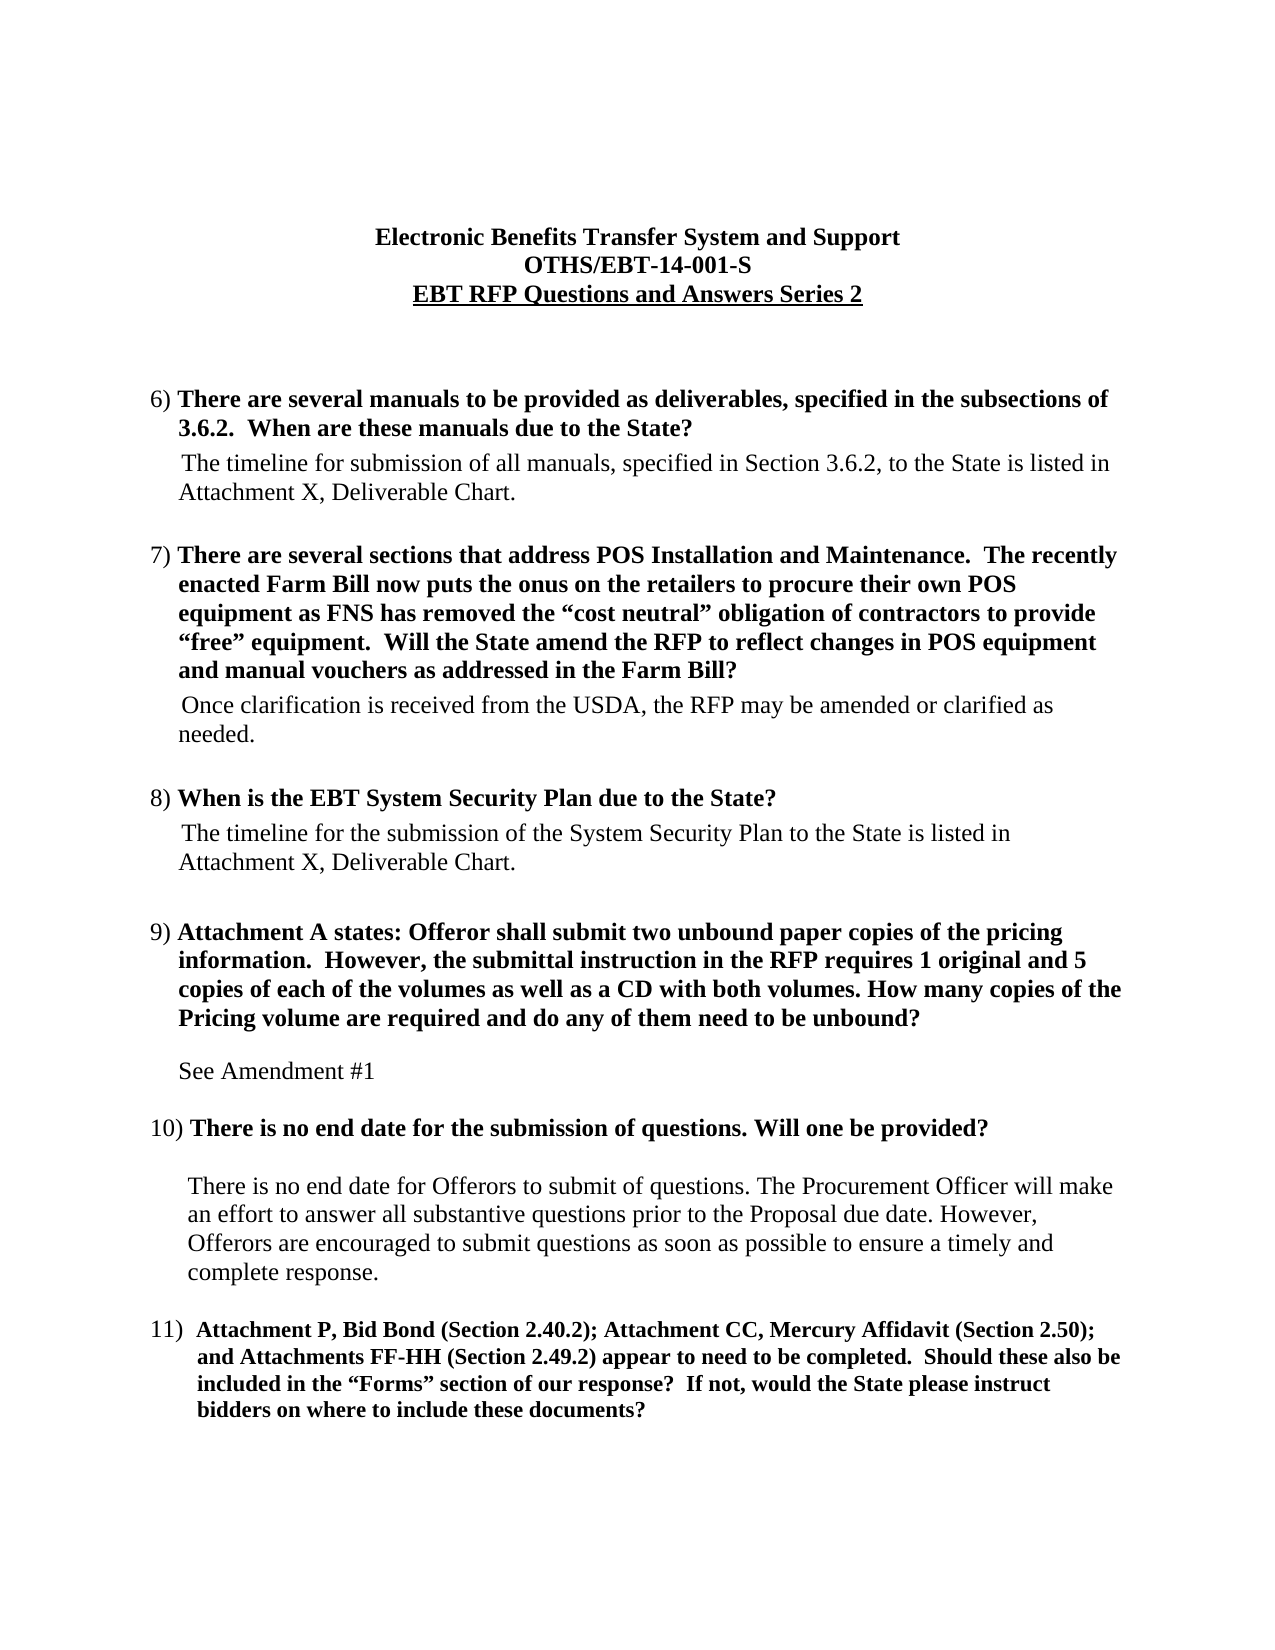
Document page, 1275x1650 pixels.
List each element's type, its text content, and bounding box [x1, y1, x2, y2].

text See Amendment #1 [178, 1056, 1125, 1084]
text EBT RFP Questions and Answers Series 2 [150, 279, 1125, 308]
text The timeline for submission of all manuals, specified in Section 3.6.2, to the State is listed in Attachment X, Deliverable Chart. [150, 448, 1125, 506]
text The timeline for the submission of the System Security Plan to the State is listed in Attachment X, Deliverable Chart. [150, 818, 1125, 876]
text 10) There is no end date for the submission of questions. Will one be provided? [150, 1113, 1125, 1142]
text Electronic Benefits Transfer System and Support [150, 222, 1125, 251]
text 8) When is the EBT System Security Plan due to the State? [150, 783, 1125, 812]
text Offerors are encouraged to submit questions as soon as possible to ensure a timely and complete response. [187, 1228, 1125, 1286]
text 9) Attachment A states: Offeror shall submit two unbound paper copies of the pricing information. However, the submittal instruction in the RFP requires 1 original and 5 copies of each of the volumes as well as a CD with both volumes. How many copies of the Pricing volume are required and do any of them need to be unbound? [150, 917, 1125, 1032]
text Once clarification is received from the USDA, the RFP may be amended or clarified as needed. [150, 691, 1125, 748]
text OTHS/EBT-14-001-S [150, 251, 1125, 279]
text 11) Attachment P, Bid Bond (Section 2.40.2); Attachment CC, Mercury Affidavit (Section 2.50); and Attachments FF-HH (Section 2.49.2) appear to need to be completed. Should these also be included in the “Forms” section of our response? If not, would the State please instruct bidders on where to include these documents? [150, 1314, 1125, 1422]
text 7) There are several sections that address POS Installation and Maintenance. The recently enacted Farm Bill now puts the onus on the retailers to procure their own POS equipment as FNS has removed the “cost neutral” obligation of contractors to provide “free” equipment. Will the State amend the RFP to reflect changes in POS equipment and manual vouchers as addressed in the Farm Bill? [150, 541, 1125, 684]
text 6) There are several manuals to be provided as deliverables, specified in the subsections of 3.6.2. When are these manuals due to the State? [150, 384, 1125, 442]
text There is no end date for Offerors to submit of questions. The Procurement Officer will make an effort to answer all substantive questions prior to the Proposal due date. However, [187, 1171, 1125, 1228]
